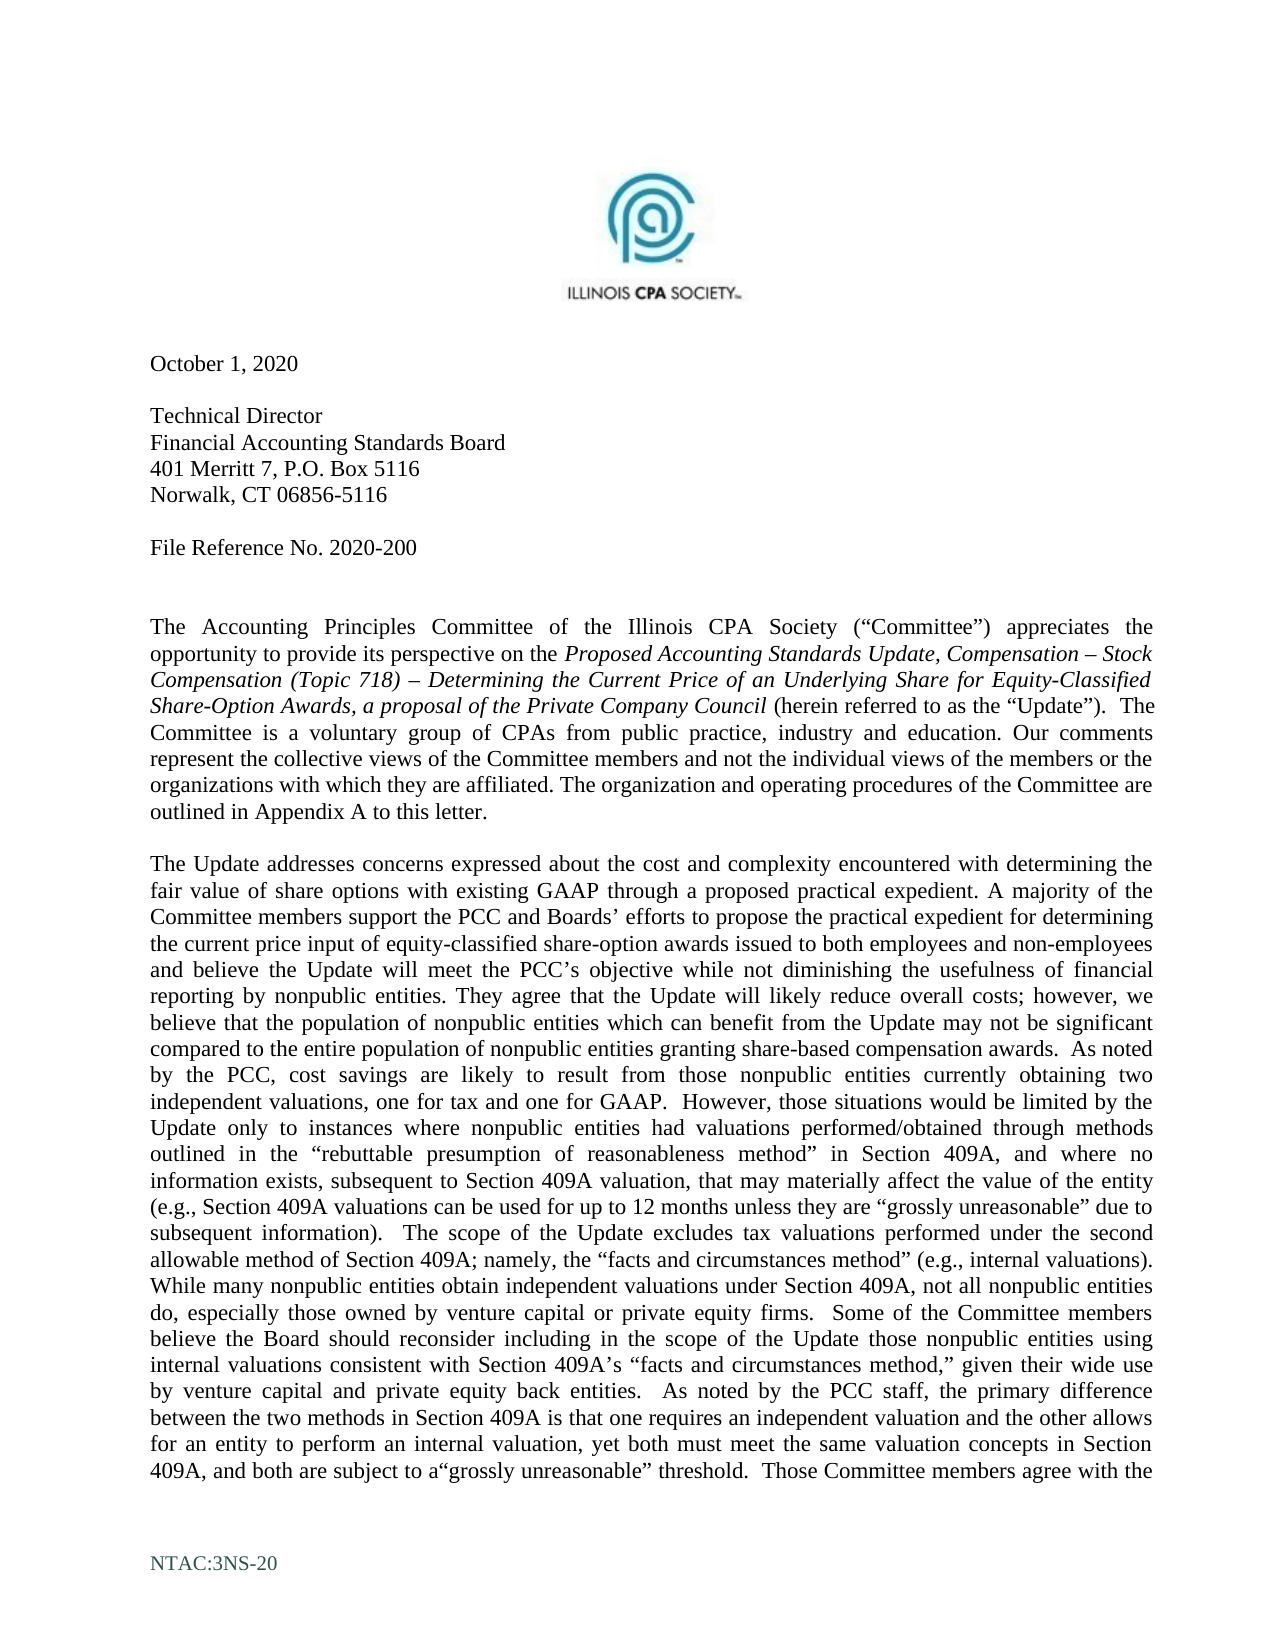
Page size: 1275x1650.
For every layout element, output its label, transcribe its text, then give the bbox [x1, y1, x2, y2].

text October 1, 2020 [150, 350, 1155, 376]
picture [550, 150, 755, 324]
text Financial Accounting Standards Board [150, 429, 1155, 455]
text The Accounting Principles Committee of the Illinois CPA Society (“Committee”) appreciates the opportunity to provide its perspective on the Proposed Accounting Standards Update, Compensation – Stock Compensation (Topic 718) – Determining the Current Price of an Underlying Share for Equity-Classified Share-Option Awards, a proposal of the Private Company Council (herein referred to as the “Update”). The Committee is a voluntary group of CPAs from public practice, industry and education. Our comments represent the collective views of the Committee members and not the individual views of the members or the organizations with which they are affiliated. The organization and operating procedures of the Committee are outlined in Appendix A to this letter. [150, 613, 1155, 824]
text Technical Director [150, 402, 1155, 429]
text 401 Merritt 7, P.O. Box 5116 [150, 455, 1155, 482]
text File Reference No. 2020-200 [150, 534, 1155, 561]
text Norwalk, CT 06856-5116 [150, 482, 1155, 508]
